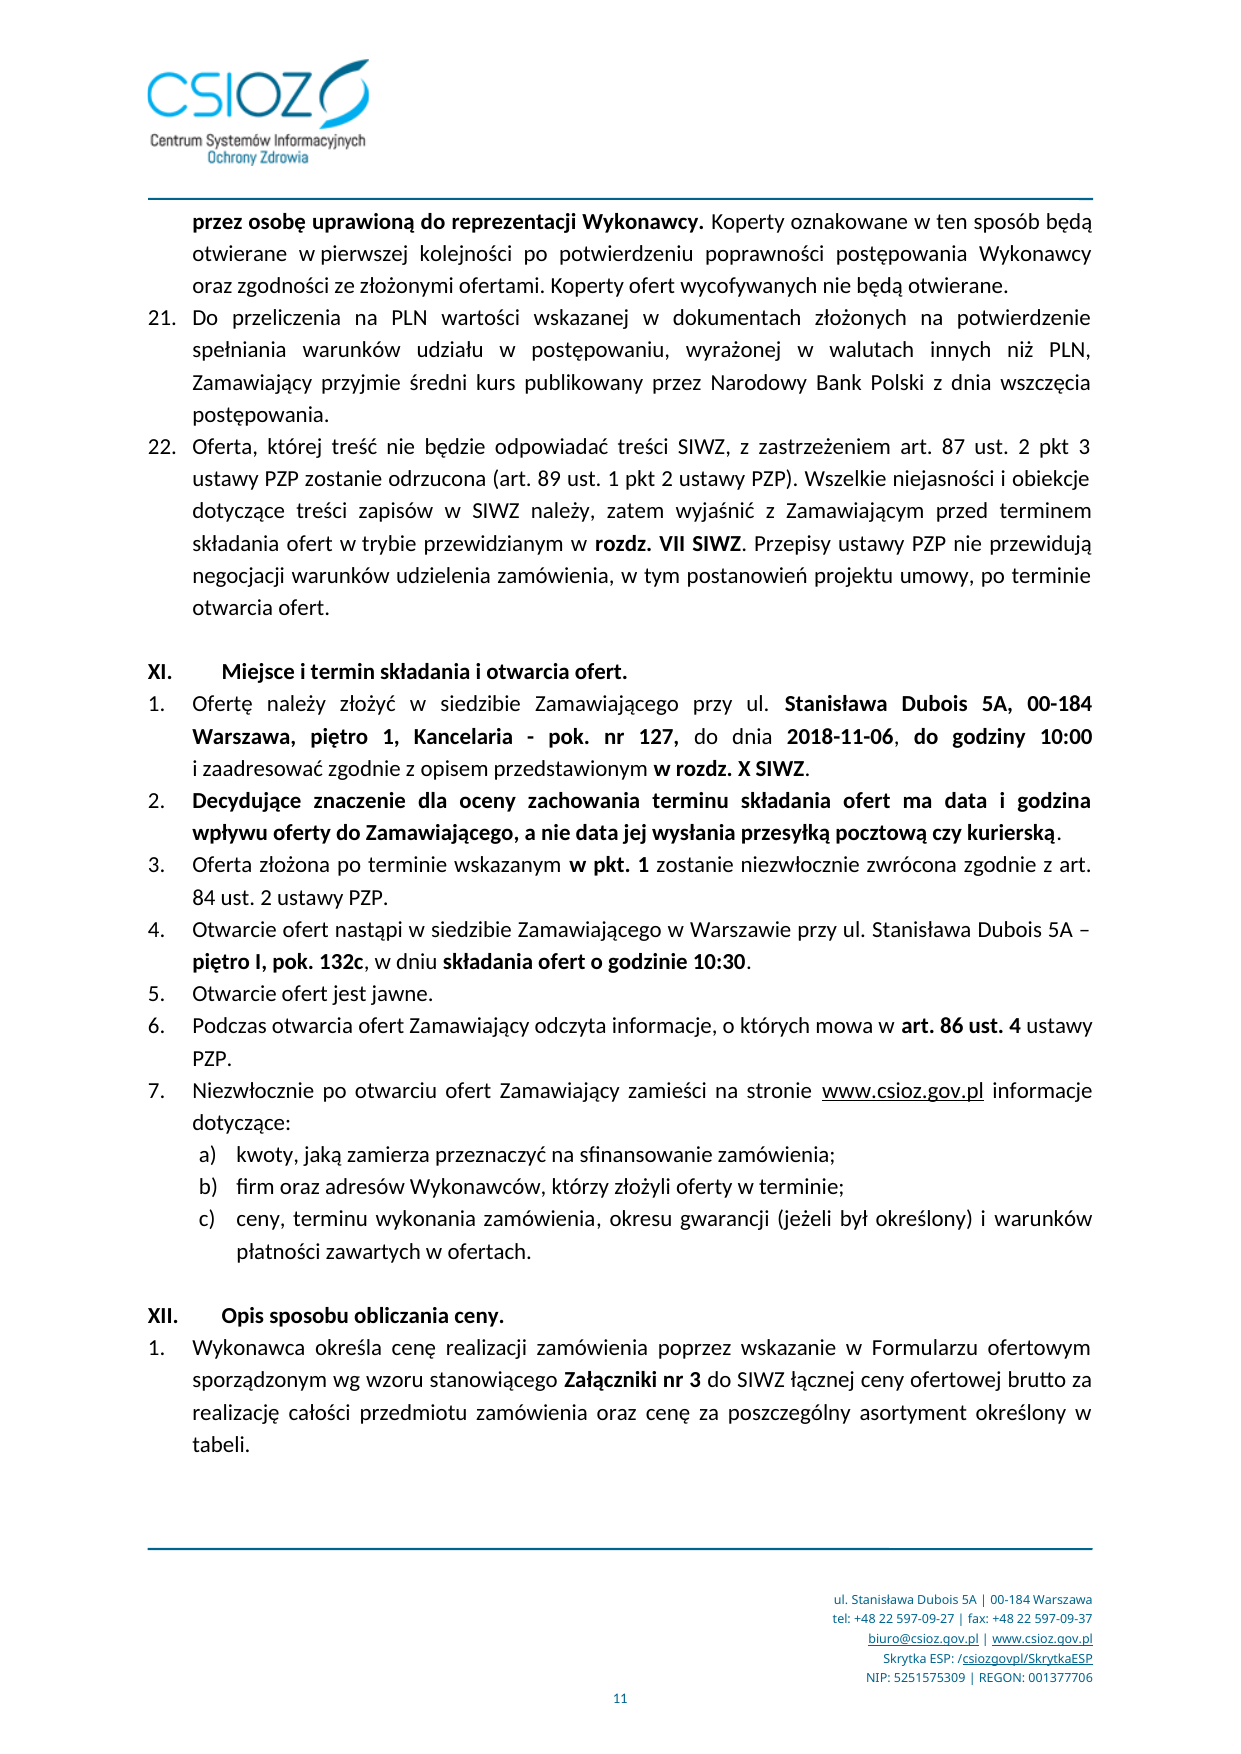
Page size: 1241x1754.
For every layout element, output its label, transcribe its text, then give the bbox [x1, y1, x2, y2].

list Ofertę należy złożyć w siedzibie Zamawiającego przy ul. Stanisława Dubois 5A, 00-184 Warszawa, piętro 1, Kancelaria - pok. nr 127, do dnia 2018-11-06, do godziny 10:00 i zaadresować zgodnie z opisem przedstawionym w rozdz. X SIWZ. [148, 689, 1093, 782]
picture [948, 1614, 954, 1623]
picture [1072, 1673, 1078, 1682]
picture [913, 1653, 918, 1663]
picture [978, 1656, 984, 1663]
list firm oraz adresów Wykonawców, którzy złożyli oferty w terminie; [199, 1172, 1093, 1200]
list Podczas otwarcia ofert Zamawiający odczyta informacje, o których mowa w art. 86 ust. 4 ustawy PZP. [148, 1011, 1093, 1072]
picture [869, 1614, 874, 1623]
picture [1061, 1614, 1067, 1623]
picture [999, 1656, 1005, 1663]
picture [944, 1654, 949, 1663]
picture [935, 1594, 941, 1604]
picture [1083, 1636, 1089, 1644]
picture [904, 1614, 909, 1623]
picture [867, 1673, 874, 1682]
picture [1049, 1614, 1055, 1623]
list Do przeliczenia na PLN wartości wskazanej w dokumentach złożonych na potwierdzenie spełniania warunków udziału w postępowaniu, wyrażonej w walutach innych niż PLN, Zamawiający przyjmie średni kurs publikowany przez Narodowy Bank Polski z dnia wszczęcia postępowania. [148, 303, 1093, 428]
picture [869, 1633, 874, 1643]
picture [909, 1673, 914, 1682]
list Wykonawca określa cenę realizacji zamówienia poprzez wskazanie w Formularzu ofertowym sporządzonym wg wzoru stanowiącego Załączniki nr 3 do SIWZ łącznej ceny ofertowej brutto za realizację całości przedmiotu zamówienia oraz cenę za poszczególny asortyment określony w tabeli. [148, 1333, 1093, 1458]
picture [1086, 1614, 1092, 1623]
picture [1016, 1595, 1021, 1604]
list Oferta, której treść nie będzie odpowiadać treści SIWZ, z zastrzeżeniem art. 87 ust. 2 pkt 3 ustawy PZP zostanie odrzucona (art. 89 ust. 1 pkt 2 ustawy PZP). Wszelkie niejasności i obiekcje dotyczące treści zapisów w SIWZ należy, zatem wyjaśnić z Zamawiającym przed terminem składania ofert w trybie przewidzianym w rozdz. VII SIWZ. Przepisy ustawy PZP nie przewidują negocjacji warunków udzielenia zamówienia, w tym postanowień projektu umowy, po terminie otwarcia ofert. [148, 432, 1093, 621]
picture [1086, 1654, 1091, 1663]
picture [942, 1597, 948, 1604]
picture [1058, 1597, 1067, 1604]
picture [926, 1636, 932, 1643]
picture [923, 1673, 928, 1682]
picture [1058, 1636, 1064, 1644]
picture [1072, 1636, 1078, 1643]
picture [1036, 1653, 1041, 1663]
picture [927, 1597, 933, 1604]
picture [1051, 1655, 1057, 1663]
picture [1078, 1597, 1084, 1604]
text XII. Opis sposobu obliczania ceny. [148, 1301, 1093, 1329]
picture [898, 1597, 904, 1604]
picture [1042, 1614, 1047, 1623]
picture [959, 1673, 964, 1682]
list Otwarcie ofert jest jawne. [148, 979, 1093, 1007]
picture [1068, 1614, 1073, 1623]
picture [952, 1673, 958, 1682]
picture [951, 1636, 957, 1643]
picture [1013, 1673, 1020, 1682]
picture [1058, 1653, 1063, 1663]
picture [918, 1595, 924, 1602]
picture [993, 1636, 999, 1643]
picture [998, 1595, 1008, 1604]
picture [1029, 1673, 1035, 1682]
picture [1065, 1673, 1071, 1682]
picture [1079, 1614, 1084, 1623]
picture [1035, 1614, 1040, 1623]
list Oferta złożona po terminie wskazanym w pkt. 1 zostanie niezwłocznie zwrócona zgodnie z art. 84 ust. 2 ustawy PZP. [148, 851, 1093, 911]
picture [991, 1595, 997, 1604]
picture [882, 1594, 889, 1604]
picture [937, 1655, 942, 1663]
picture [147, 59, 369, 166]
picture [1079, 1673, 1085, 1682]
picture [1033, 1595, 1040, 1604]
text XI. Miejsce i termin składania i otwarcia ofert. [148, 657, 1093, 685]
picture [1065, 1636, 1071, 1643]
picture [1036, 1673, 1041, 1682]
picture [1014, 1636, 1020, 1643]
list Otwarcie ofert nastąpi w siedzibie Zamawiającego w Warszawie przy ul. Stanisława Dubois 5A – piętro I, pok. 132c, w dniu składania ofert o godzinie 10:30. [148, 915, 1093, 975]
picture [891, 1653, 896, 1663]
list Decydujące znaczenie dla oceny zachowania terminu składania ofert ma data i godzina wpływu oferty do Zamawiającego, a nie data jej wysłania przesyłką pocztową czy kurierską. [148, 786, 1093, 846]
list Niezwłocznie po otwarciu ofert Zamawiający zamieści na stronie www.csioz.gov.pl informacje dotyczące: [148, 1076, 1093, 1136]
picture [930, 1614, 935, 1623]
list ceny, terminu wykonania zamówienia, okresu gwarancji (jeżeli był określony) i warunków płatności zawartych w ofertach. [199, 1204, 1093, 1265]
picture [911, 1614, 917, 1623]
picture [899, 1656, 907, 1666]
picture [958, 1636, 964, 1643]
picture [992, 1656, 998, 1663]
picture [1005, 1636, 1011, 1643]
list kwoty, jaką zamierza przeznaczyć na sfinansowanie zamówienia; [199, 1140, 1093, 1168]
picture [893, 1636, 899, 1643]
picture [897, 1614, 902, 1623]
picture [852, 1596, 857, 1604]
picture [1086, 1673, 1092, 1682]
picture [1007, 1614, 1013, 1623]
picture [1041, 1636, 1052, 1643]
picture [900, 1634, 910, 1644]
